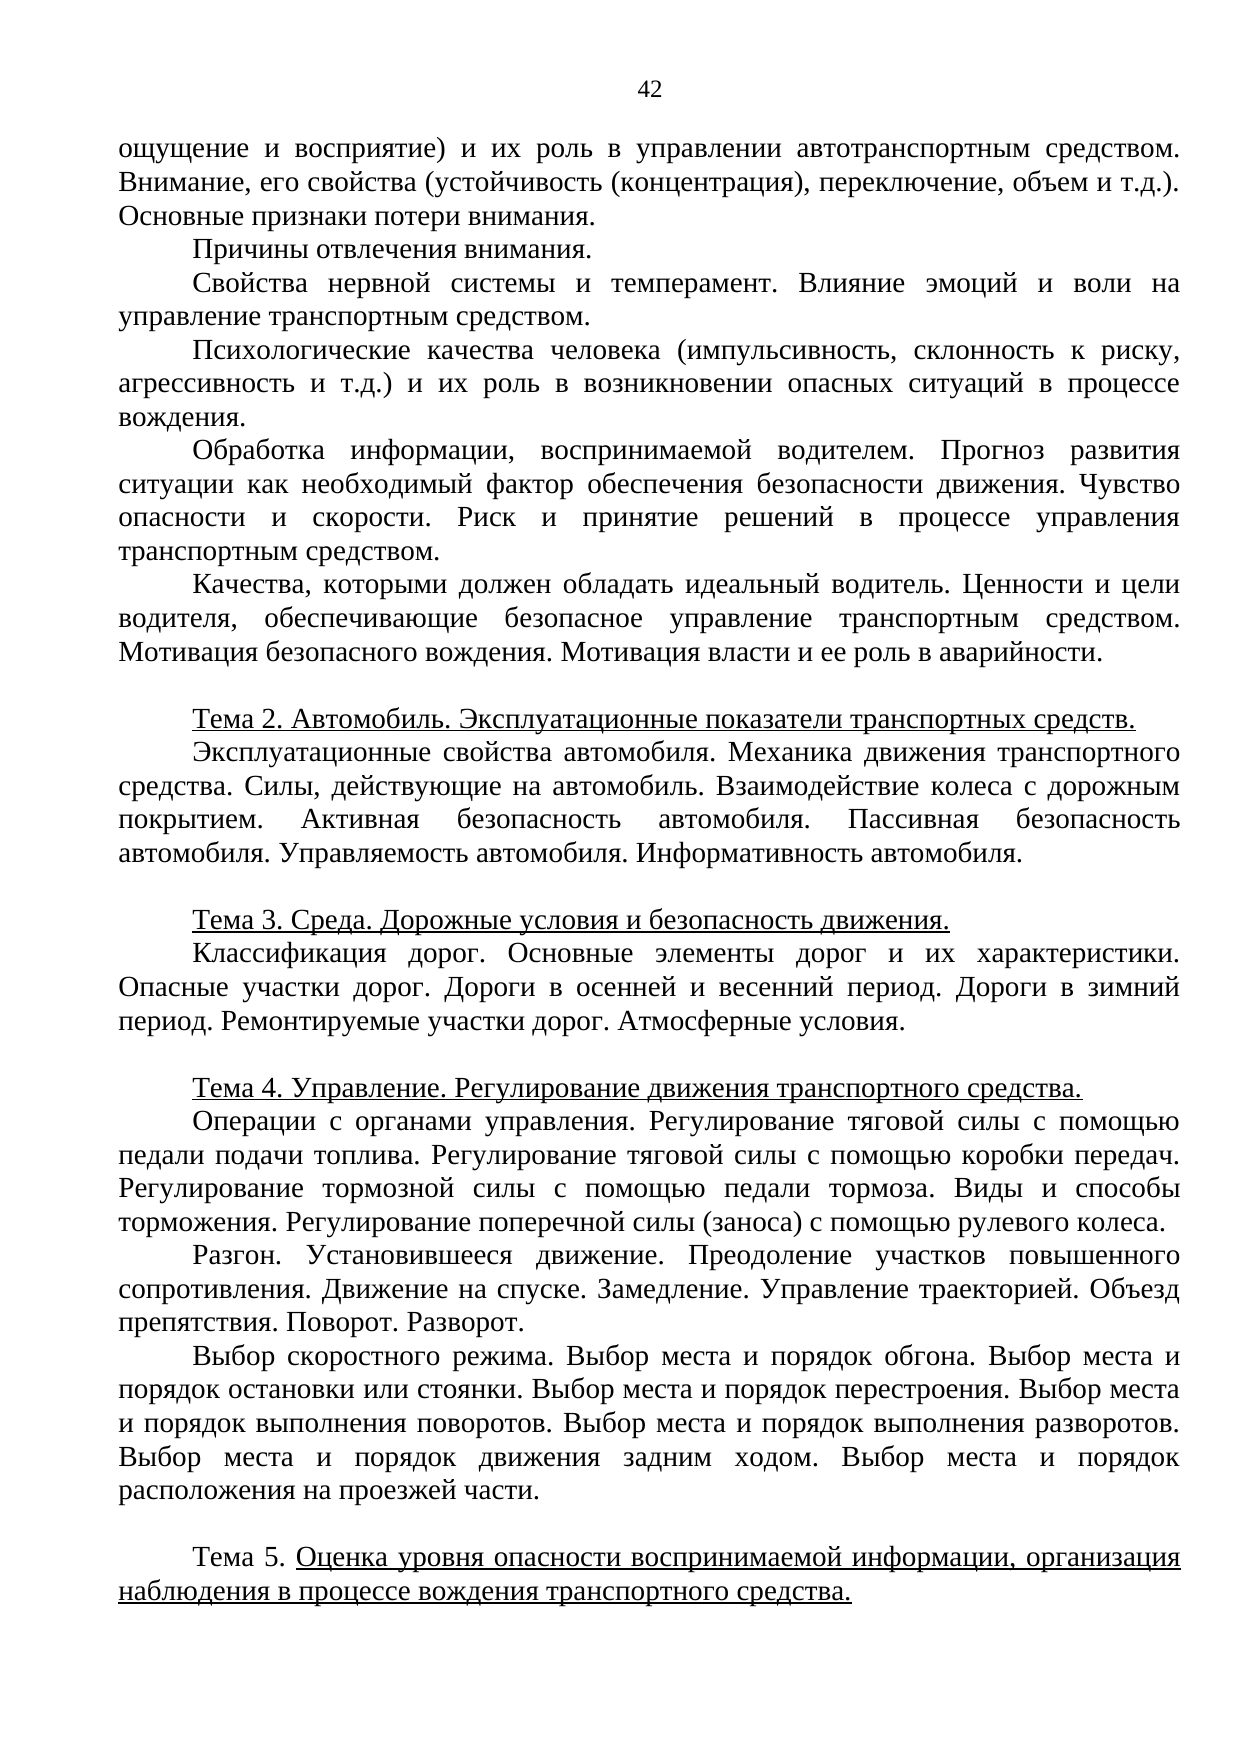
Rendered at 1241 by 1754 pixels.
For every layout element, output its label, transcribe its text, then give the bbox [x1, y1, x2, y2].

text Причины отвлечения внимания. [118, 231, 1181, 265]
text Классификация дорог. Основные элементы дорог и их характеристики. Опасные участки дорог. Дороги в осенней и весенний период. Дороги в зимний период. Ремонтируемые участки дорог. Атмосферные условия. [118, 936, 1181, 1036]
text Тема 4. Управление. Регулирование движения транспортного средства. [118, 1070, 1181, 1103]
text Обработка информации, воспринимаемой водителем. Прогноз развития ситуации как необходимый фактор обеспечения безопасности движения. Чувство опасности и скорости. Риск и принятие решений в процессе управления транспортным средством. [118, 432, 1181, 567]
text Эксплуатационные свойства автомобиля. Механика движения транспортного средства. Силы, действующие на автомобиль. Взаимодействие колеса с дорожным покрытием. Активная безопасность автомобиля. Пассивная безопасность автомобиля. Управляемость автомобиля. Информативность автомобиля. [118, 734, 1181, 868]
text Разгон. Установившееся движение. Преодоление участков повышенного сопротивления. Движение на спуске. Замедление. Управление траекторией. Объезд препятствия. Поворот. Разворот. [118, 1237, 1181, 1338]
text Качества, которыми должен обладать идеальный водитель. Ценности и цели водителя, обеспечивающие безопасное управление транспортным средством. Мотивация безопасного вождения. Мотивация власти и ее роль в аварийности. [118, 567, 1181, 667]
text Выбор скоростного режима. Выбор места и порядок обгона. Выбор места и порядок остановки или стоянки. Выбор места и порядок перестроения. Выбор места и порядок выполнения поворотов. Выбор места и порядок выполнения разворотов. Выбор места и порядок движения задним ходом. Выбор места и порядок расположения на проезжей части. [118, 1338, 1181, 1506]
text Операции с органами управления. Регулирование тяговой силы с помощью педали подачи топлива. Регулирование тяговой силы с помощью коробки передач. Регулирование тормозной силы с помощью педали тормоза. Виды и способы торможения. Регулирование поперечной силы (заноса) с помощью рулевого колеса. [118, 1103, 1181, 1237]
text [118, 131, 1181, 231]
text Тема 5. Оценка уровня опасности воспринимаемой информации, организация наблюдения в процессе вождения транспортного средства. [118, 1539, 1181, 1606]
text Психологические качества человека (импульсивность, склонность к риску, агрессивность и т.д.) и их роль в возникновении опасных ситуаций в процессе вождения. [118, 332, 1181, 432]
text Свойства нервной системы и темперамент. Влияние эмоций и воли на управление транспортным средством. [118, 265, 1181, 332]
text Тема 3. Среда. Дорожные условия и безопасность движения. [118, 902, 1181, 936]
text Тема 2. Автомобиль. Эксплуатационные показатели транспортных средств. [118, 701, 1181, 734]
